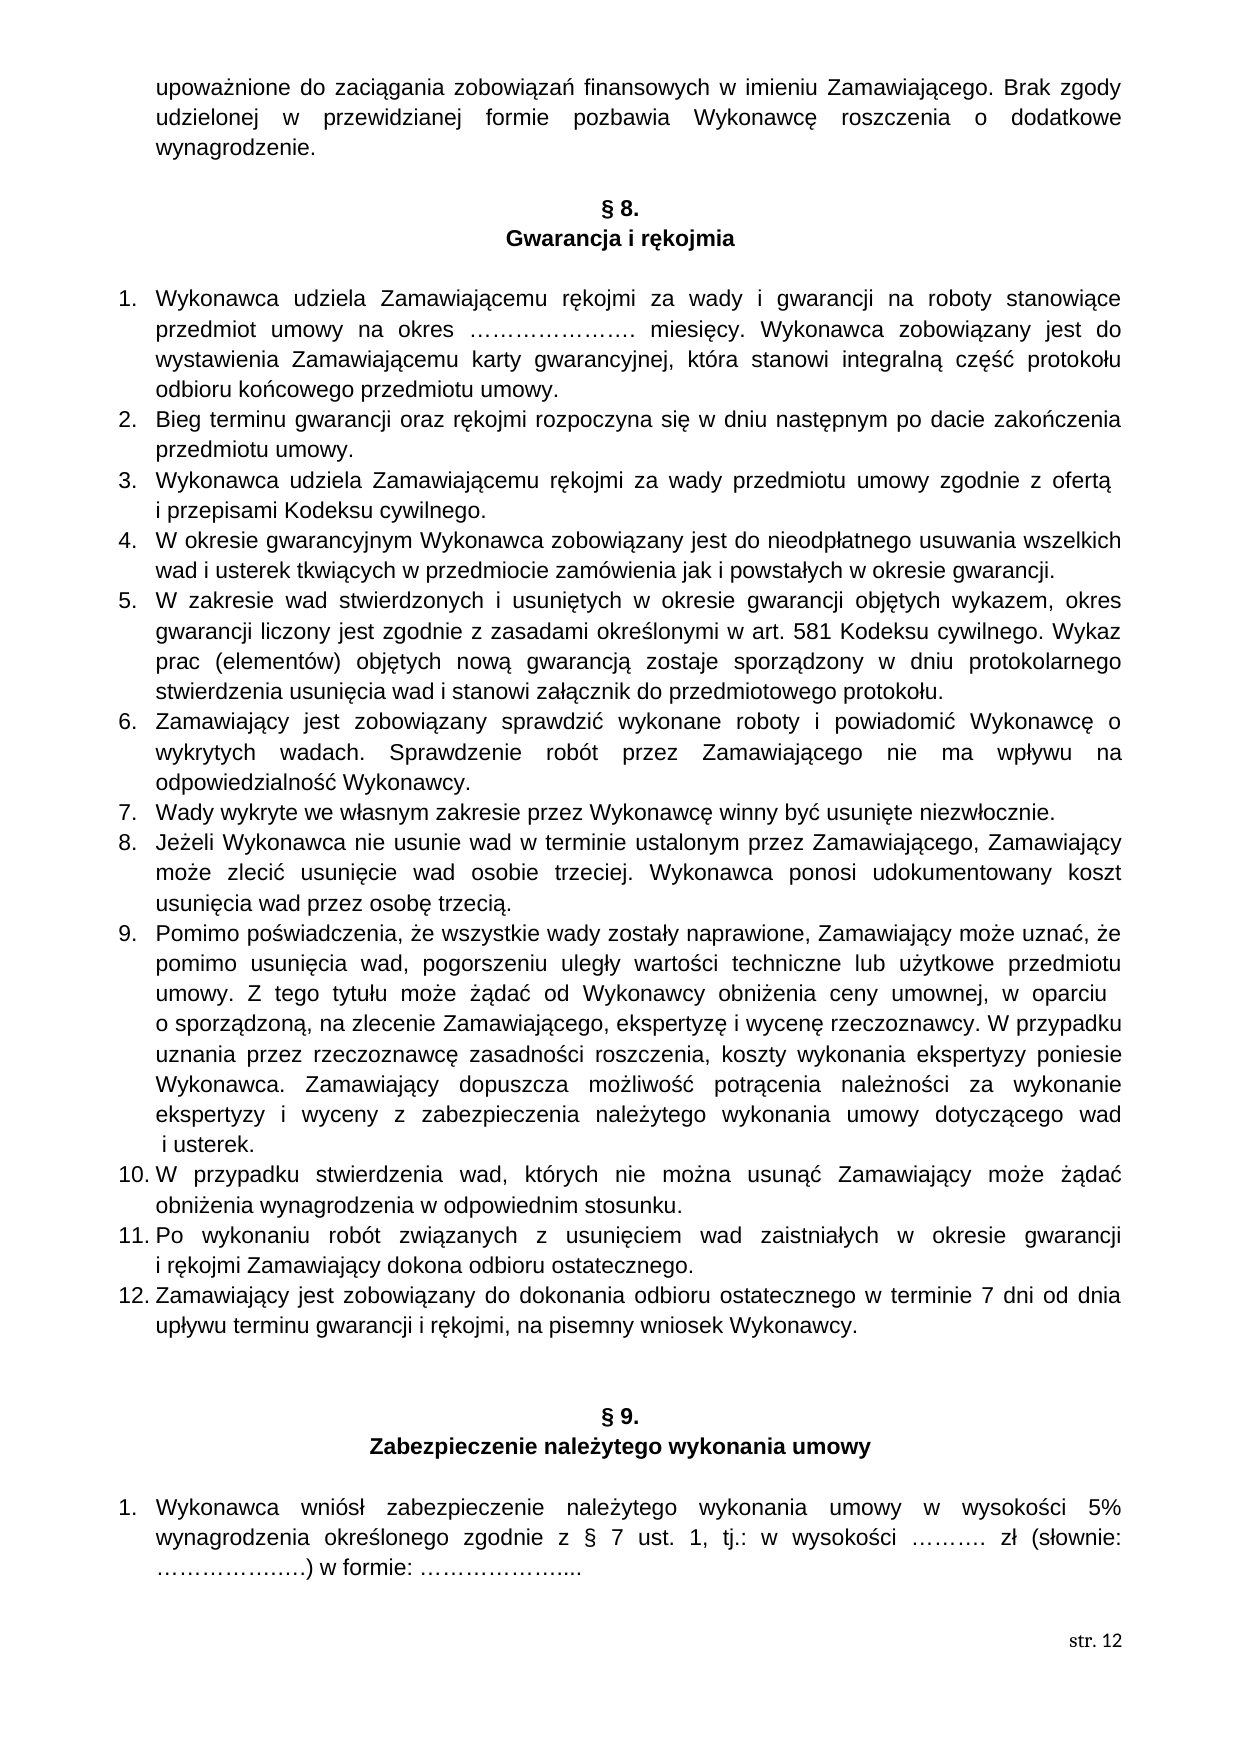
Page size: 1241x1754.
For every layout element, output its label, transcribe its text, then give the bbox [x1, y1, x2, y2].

list Wady wykryte we własnym zakresie przez Wykonawcę winny być usunięte niezwłocznie. [118, 799, 1122, 825]
list Wykonawca udziela Zamawiającemu rękojmi za wady i gwarancji na roboty stanowiące przedmiot umowy na okres …………………. miesięcy. Wykonawca zobowiązany jest do wystawienia Zamawiającemu karty gwarancyjnej, która stanowi integralną część protokołu odbioru końcowego przedmiotu umowy. [118, 285, 1122, 402]
list Zamawiający jest zobowiązany do dokonania odbioru ostatecznego w terminie 7 dni od dnia upływu terminu gwarancji i rękojmi, na pisemny wniosek Wykonawcy. [118, 1282, 1122, 1339]
list Wykonawca udziela Zamawiającemu rękojmi za wady przedmiotu umowy zgodnie z ofertą i przepisami Kodeksu cywilnego. [118, 467, 1122, 523]
list Pomimo poświadczenia, że wszystkie wady zostały naprawione, Zamawiający może uznać, że pomimo usunięcia wad, pogorszeniu uległy wartości techniczne lub użytkowe przedmiotu umowy. Z tego tytułu może żądać od Wykonawcy obniżenia ceny umownej, w oparciu o sporządzoną, na zlecenie Zamawiającego, ekspertyzę i wycenę rzeczoznawcy. W przypadku uznania przez rzeczoznawcę zasadności roszczenia, koszty wykonania ekspertyzy poniesie Wykonawca. Zamawiający dopuszcza możliwość potrącenia należności za wykonanie ekspertyzy i wyceny z zabezpieczenia należytego wykonania umowy dotyczącego wad i usterek. [118, 920, 1122, 1157]
list Zamawiający jest zobowiązany sprawdzić wykonane roboty i powiadomić Wykonawcę o wykrytych wadach. Sprawdzenie robót przez Zamawiającego nie ma wpływu na odpowiedzialność Wykonawcy. [118, 708, 1122, 795]
list W przypadku stwierdzenia wad, których nie można usunąć Zamawiający może żądać obniżenia wynagrodzenia w odpowiednim stosunku. [118, 1161, 1122, 1218]
list Wykonawca wniósł zabezpieczenie należytego wykonania umowy w wysokości 5% wynagrodzenia określonego zgodnie z § 7 ust. 1, tj.: w wysokości ………. zł (słownie: …………….….) w formie: ……………….... [118, 1494, 1122, 1580]
list W okresie gwarancyjnym Wykonawca zobowiązany jest do nieodpłatnego usuwania wszelkich wad i usterek tkwiących w przedmiocie zamówienia jak i powstałych w okresie gwarancji. [118, 527, 1122, 583]
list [118, 74, 1122, 161]
list Jeżeli Wykonawca nie usunie wad w terminie ustalonym przez Zamawiającego, Zamawiający może zlecić usunięcie wad osobie trzeciej. Wykonawca ponosi udokumentowany koszt usunięcia wad przez osobę trzecią. [118, 829, 1122, 916]
list Po wykonaniu robót związanych z usunięciem wad zaistniałych w okresie gwarancji i rękojmi Zamawiający dokona odbioru ostatecznego. [118, 1222, 1122, 1278]
text Zabezpieczenie należytego wykonania umowy [118, 1433, 1122, 1459]
list Bieg terminu gwarancji oraz rękojmi rozpoczyna się w dniu następnym po dacie zakończenia przedmiotu umowy. [118, 406, 1122, 463]
list W zakresie wad stwierdzonych i usuniętych w okresie gwarancji objętych wykazem, okres gwarancji liczony jest zgodnie z zasadami określonymi w art. 581 Kodeksu cywilnego. Wykaz prac (elementów) objętych nową gwarancją zostaje sporządzony w dniu protokolarnego stwierdzenia usunięcia wad i stanowi załącznik do przedmiotowego protokołu. [118, 587, 1122, 704]
text § 9. [118, 1403, 1122, 1429]
text Gwarancja i rękojmia [118, 225, 1122, 251]
text § 8. [118, 195, 1122, 221]
